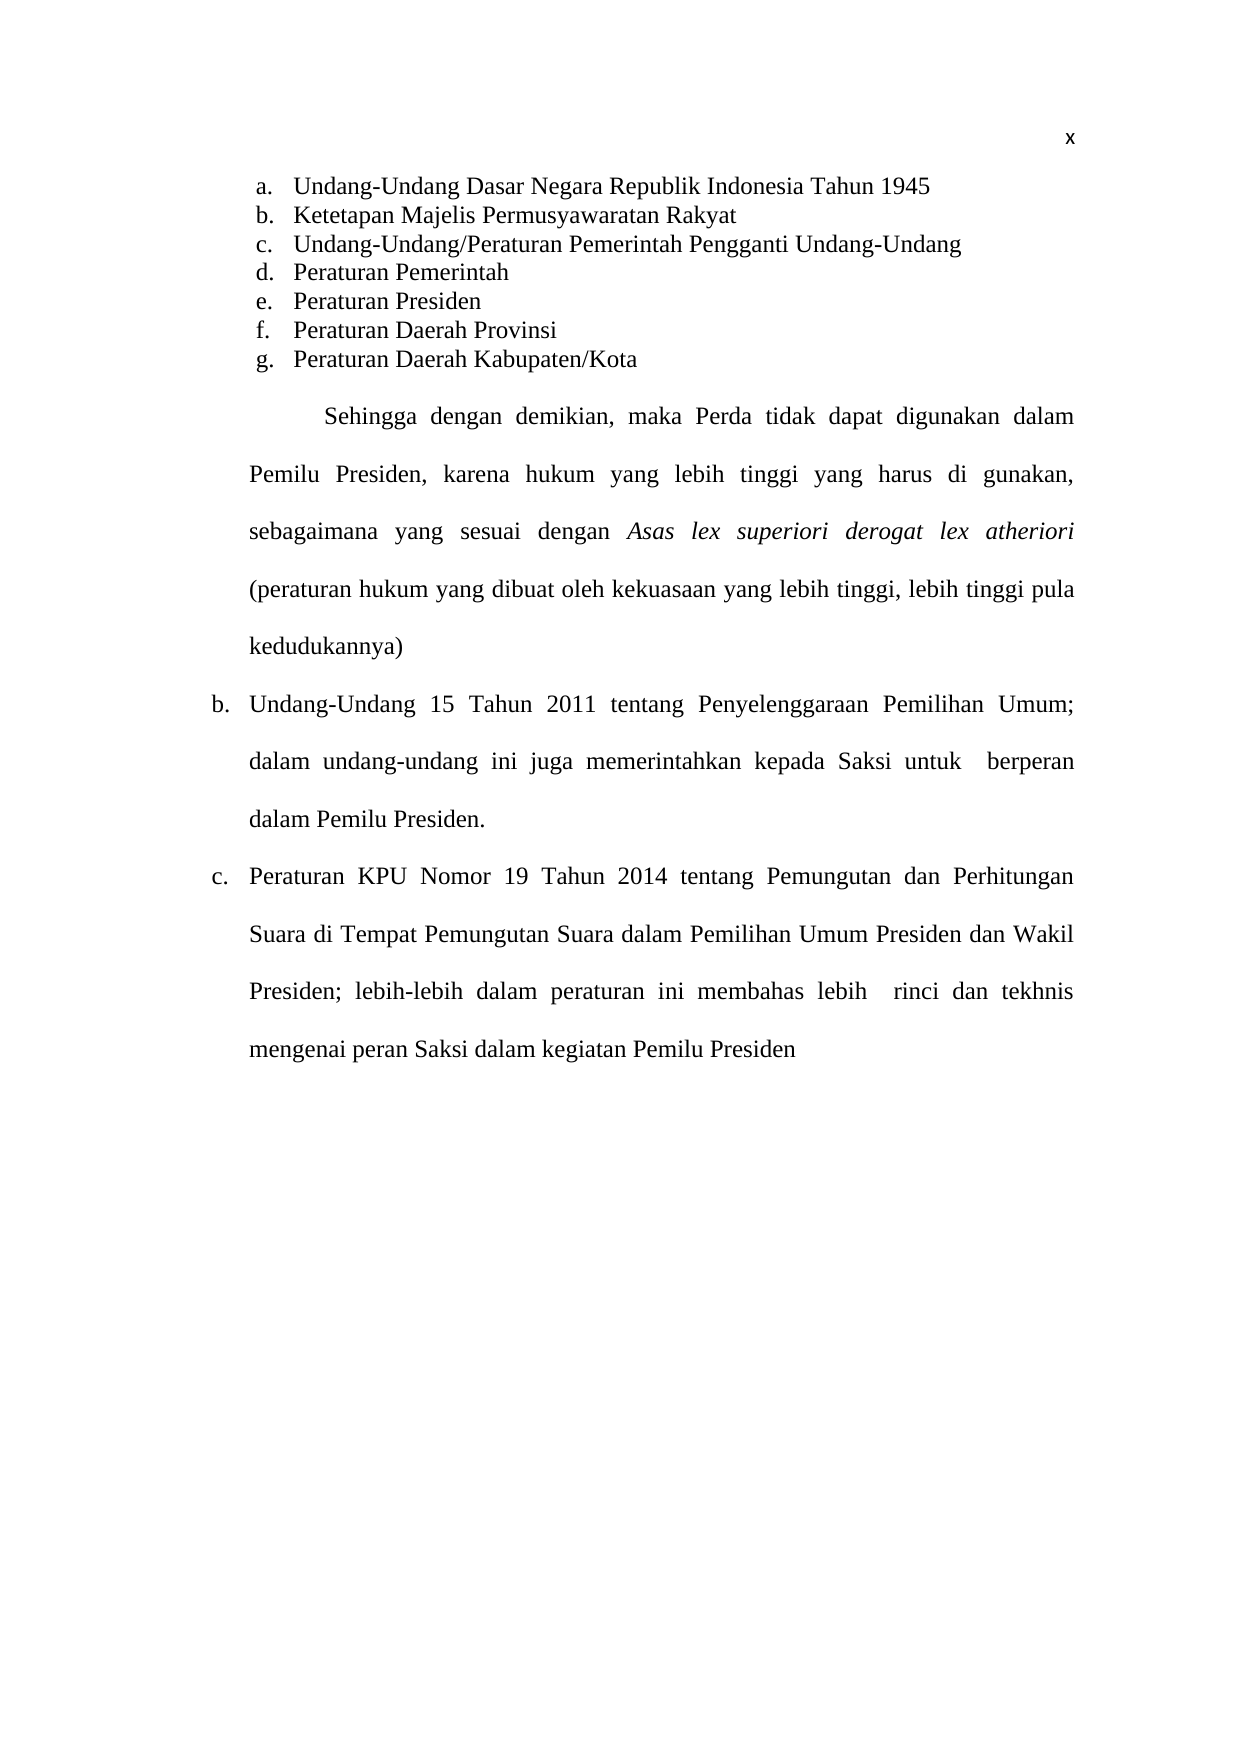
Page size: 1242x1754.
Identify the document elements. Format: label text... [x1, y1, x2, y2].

list Peraturan Daerah Provinsi [256, 315, 1075, 344]
list Undang-Undang/Peraturan Pemerintah Pengganti Undang-Undang [256, 229, 1075, 257]
list Peraturan KPU Nomor 19 Tahun 2014 tentang Pemungutan dan Perhitungan Suara di Tempat Pemungutan Suara dalam Pemilihan Umum Presiden dan Wakil Presiden; lebih-lebih dalam peraturan ini membahas lebih rinci dan tekhnis mengenai peran Saksi dalam kegiatan Pemilu Presiden [211, 861, 1075, 1062]
list Undang-Undang 15 Tahun 2011 tentang Penyelenggaraan Pemilihan Umum; dalam undang-undang ini juga memerintahkan kepada Saksi untuk berperan dalam Pemilu Presiden. [211, 689, 1075, 832]
list Peraturan Presiden [256, 286, 1075, 315]
list Undang-Undang Dasar Negara Republik Indonesia Tahun 1945 [256, 171, 1075, 200]
list Peraturan Pemerintah [256, 257, 1075, 286]
list Ketetapan Majelis Permusyawaratan Rakyat [256, 200, 1075, 229]
list Peraturan Daerah Kabupaten/Kota [256, 344, 1075, 372]
text Sehingga dengan demikian, maka Perda tidak dapat digunakan dalam Pemilu Presiden, karena hukum yang lebih tinggi yang harus di gunakan, sebagaimana yang sesuai dengan Asas lex superiori derogat lex atheriori (peraturan hukum yang dibuat oleh kekuasaan yang lebih tinggi, lebih tinggi pula kedudukannya) [249, 401, 1075, 660]
